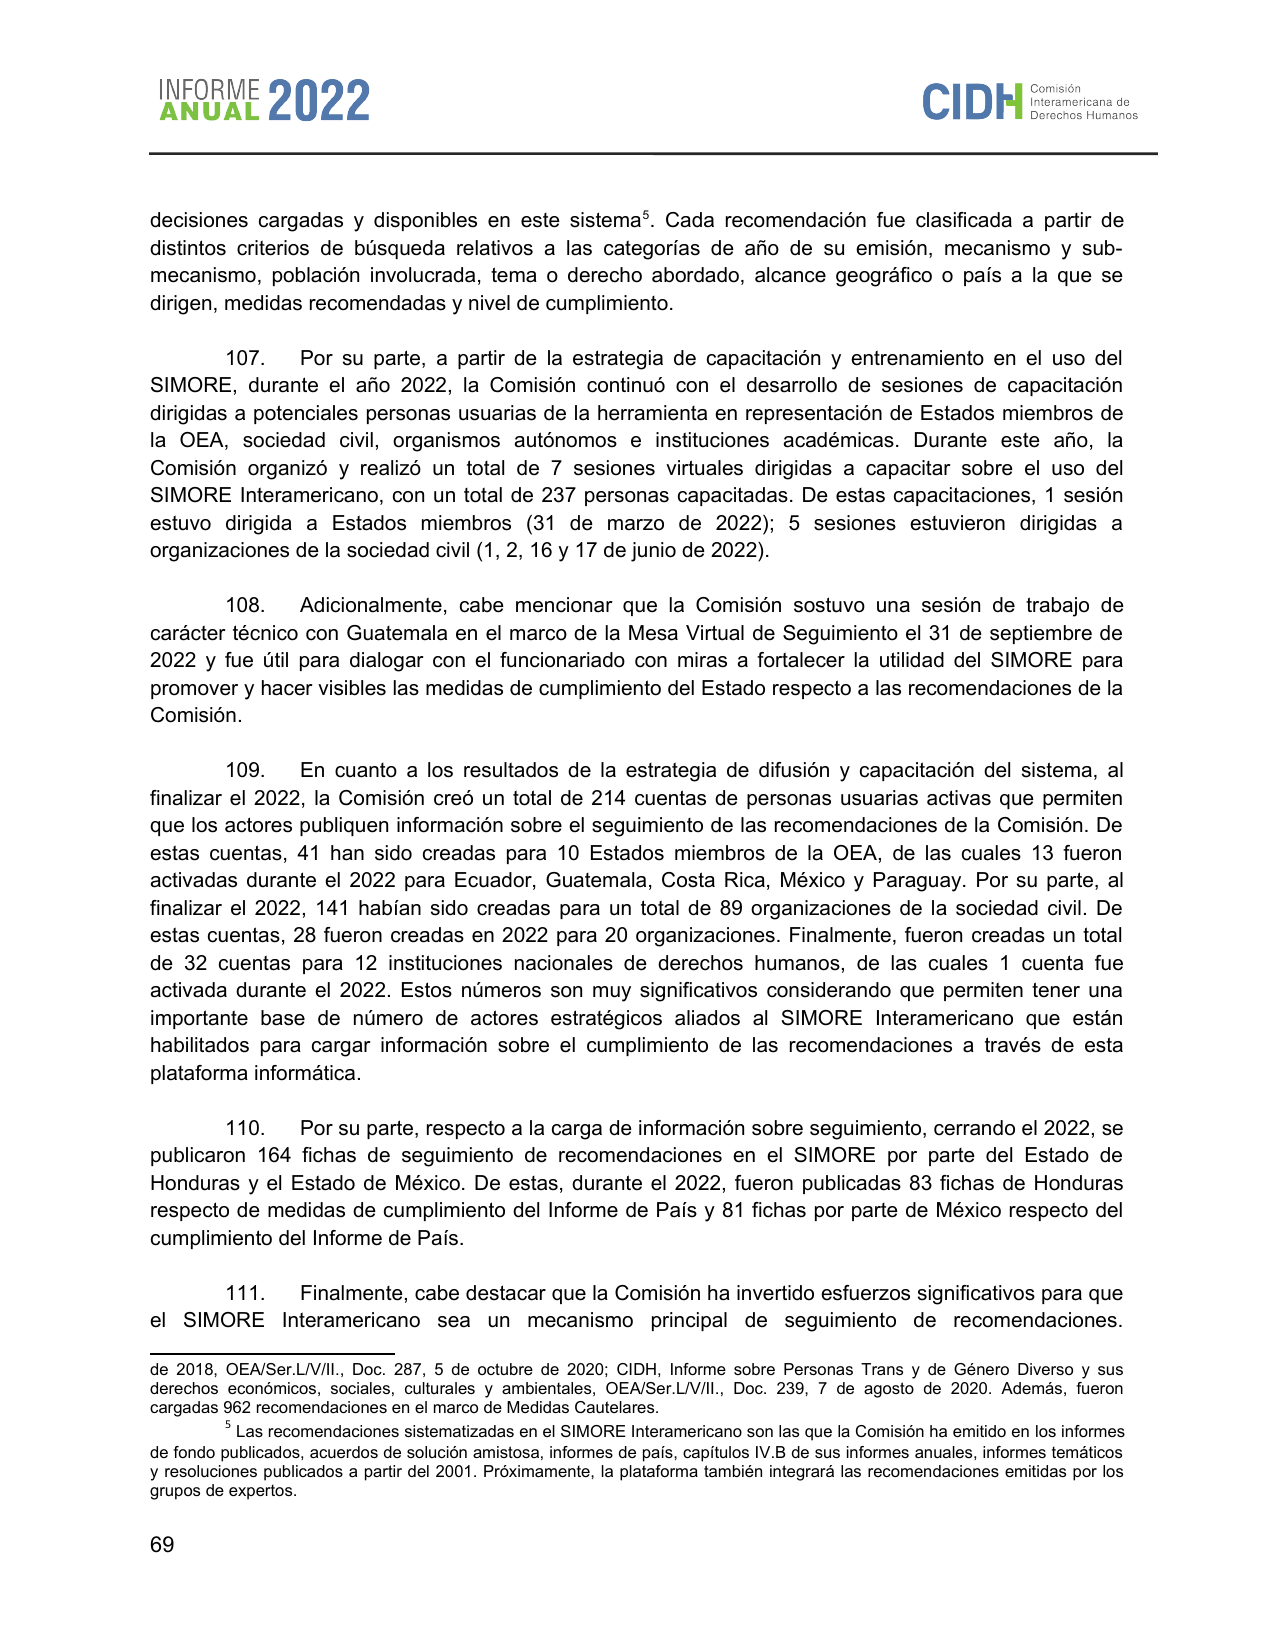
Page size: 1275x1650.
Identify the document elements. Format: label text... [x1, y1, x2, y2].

list Adicionalmente, cabe mencionar que la Comisión sostuvo una sesión de trabajo de carácter técnico con Guatemala en el marco de la Mesa Virtual de Seguimiento el 31 de septiembre de 2022 y fue útil para dialogar con el funcionariado con miras a fortalecer la utilidad del SIMORE para promover y hacer visibles las medidas de cumplimiento del Estado respecto a las recomendaciones de la Comisión. [150, 593, 1125, 727]
list Por su parte, a partir de la estrategia de capacitación y entrenamiento en el uso del SIMORE, durante el año 2022, la Comisión continuó con el desarrollo de sesiones de capacitación dirigidas a potenciales personas usuarias de la herramienta en representación de Estados miembros de la OEA, sociedad civil, organismos autónomos e instituciones académicas. Durante este año, la Comisión organizó y realizó un total de 7 sesiones virtuales dirigidas a capacitar sobre el uso del SIMORE Interamericano, con un total de 237 personas capacitadas. De estas capacitaciones, 1 sesión estuvo dirigida a Estados miembros (31 de marzo de 2022); 5 sesiones estuvieron dirigidas a organizaciones de la sociedad civil (1, 2, 16 y 17 de junio de 2022). [150, 346, 1125, 562]
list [150, 208, 1125, 315]
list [150, 1281, 1125, 1332]
picture [914, 73, 1158, 130]
list Por su parte, respecto a la carga de información sobre seguimiento, cerrando el 2022, se publicaron 164 fichas de seguimiento de recomendaciones en el SIMORE por parte del Estado de Honduras y el Estado de México. De estas, durante el 2022, fueron publicadas 83 fichas de Honduras respecto de medidas de cumplimiento del Informe de País y 81 fichas por parte de México respecto del cumplimiento del Informe de País. [150, 1116, 1125, 1250]
list En cuanto a los resultados de la estrategia de difusión y capacitación del sistema, al finalizar el 2022, la Comisión creó un total de 214 cuentas de personas usuarias activas que permiten que los actores publiquen información sobre el seguimiento de las recomendaciones de la Comisión. De estas cuentas, 41 han sido creadas para 10 Estados miembros de la OEA, de las cuales 13 fueron activadas durante el 2022 para Ecuador, Guatemala, Costa Rica, México y Paraguay. Por su parte, al finalizar el 2022, 141 habían sido creadas para un total de 89 organizaciones de la sociedad civil. De estas cuentas, 28 fueron creadas en 2022 para 20 organizaciones. Finalmente, fueron creadas un total de 32 cuentas para 12 instituciones nacionales de derechos humanos, de las cuales 1 cuenta fue activada durante el 2022. Estos números son muy significativos considerando que permiten tener una importante base de número de actores estratégicos aliados al SIMORE Interamericano que están habilitados para cargar información sobre el cumplimiento de las recomendaciones a través de esta plataforma informática. [150, 758, 1125, 1085]
picture [150, 73, 374, 126]
